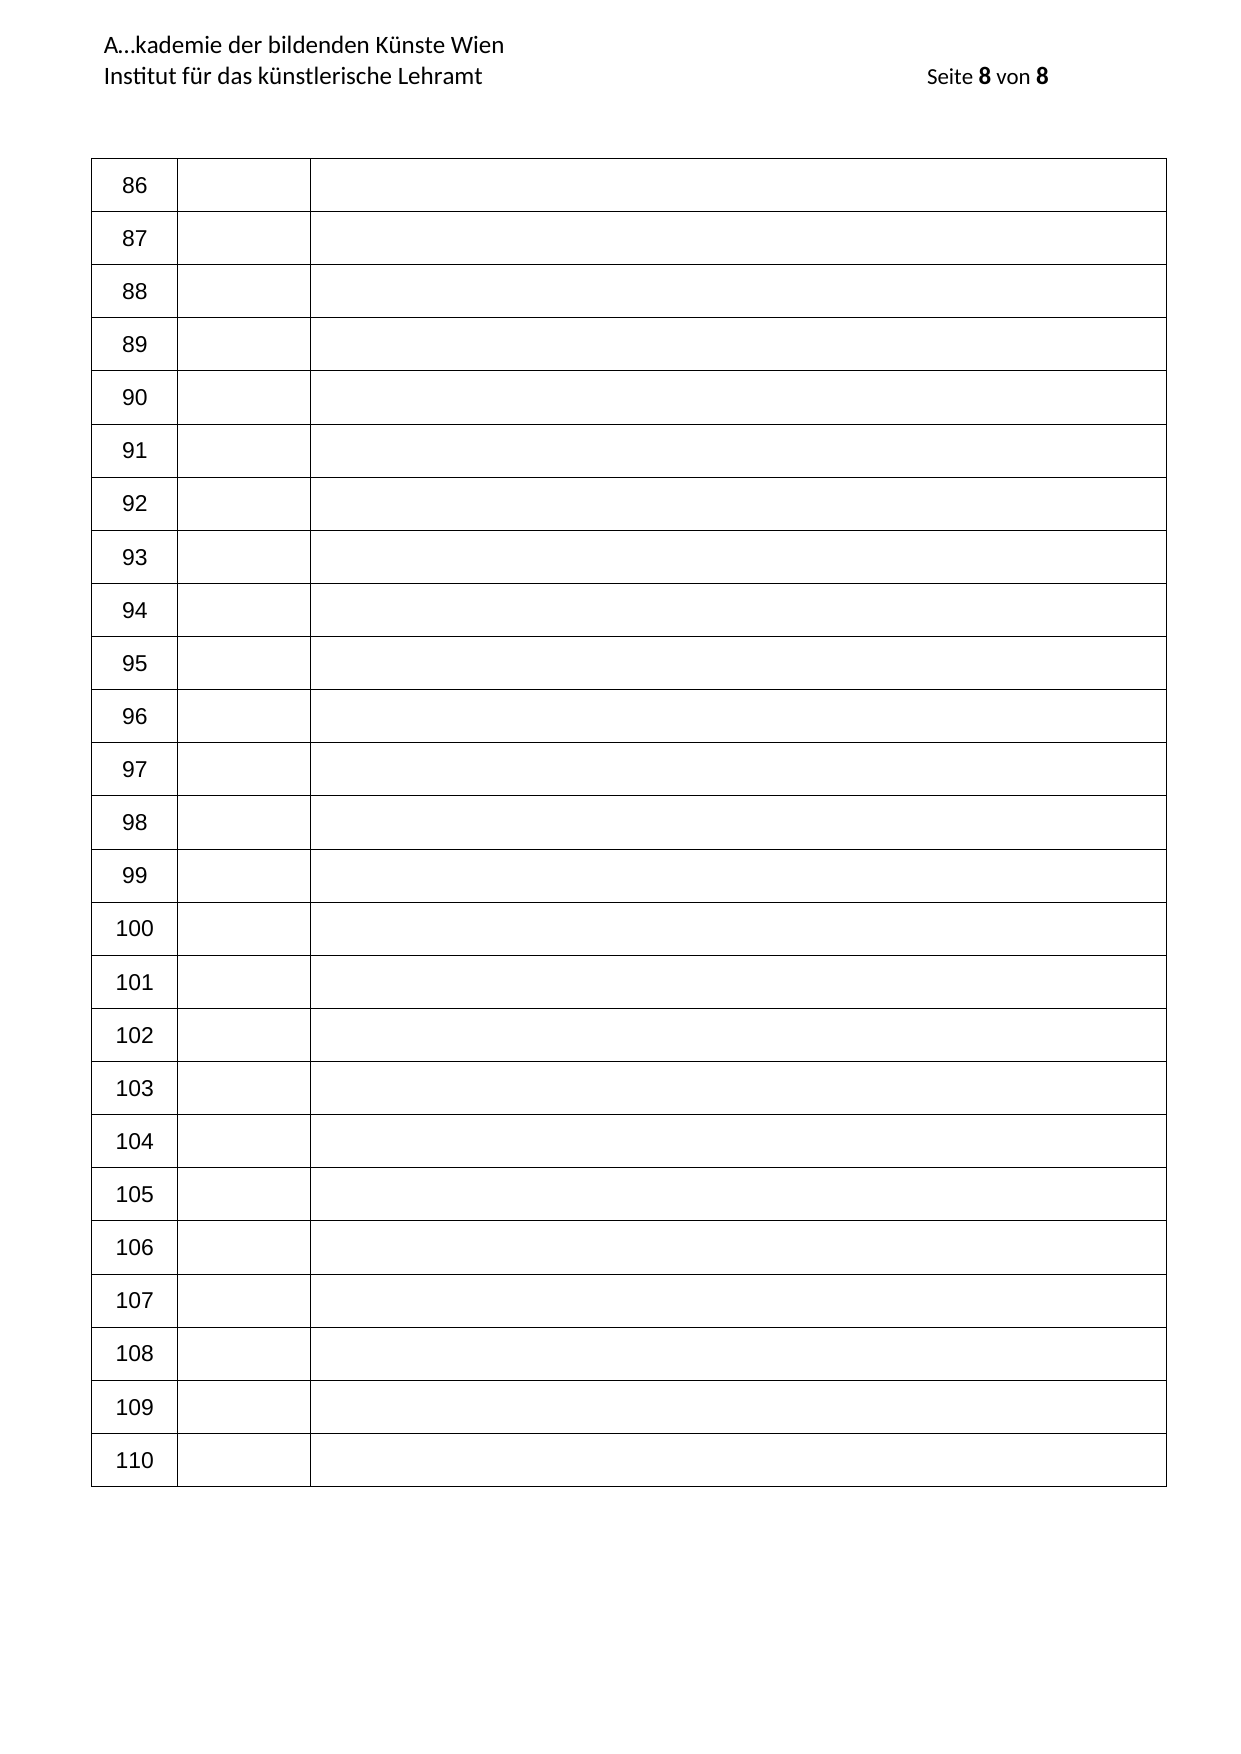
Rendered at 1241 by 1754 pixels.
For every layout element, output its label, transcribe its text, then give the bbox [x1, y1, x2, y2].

table_cell [178, 318, 310, 370]
table_cell 89 [92, 318, 177, 370]
table_cell 105 [92, 1168, 177, 1220]
table_cell [178, 371, 310, 423]
table_cell 108 [92, 1328, 177, 1380]
table_cell [311, 584, 1166, 636]
table_cell [311, 1381, 1166, 1433]
table_cell 95 [92, 637, 177, 689]
table_cell [311, 637, 1166, 689]
table_cell [311, 1115, 1166, 1167]
table_cell [178, 478, 310, 530]
table_cell 98 [92, 796, 177, 848]
table_cell 90 [92, 371, 177, 423]
table_cell 94 [92, 584, 177, 636]
table_cell 102 [92, 1009, 177, 1061]
table_cell 110 [92, 1434, 177, 1486]
table_cell [178, 796, 310, 848]
table_cell [178, 1062, 310, 1114]
table_cell [178, 265, 310, 317]
table_cell [311, 531, 1166, 583]
table_cell 87 [92, 212, 177, 264]
table_cell [311, 371, 1166, 423]
table_cell 88 [92, 265, 177, 317]
table_cell [178, 637, 310, 689]
table_cell [178, 531, 310, 583]
table_cell [311, 265, 1166, 317]
table_cell [311, 1275, 1166, 1327]
table_cell 99 [92, 850, 177, 902]
table_cell [178, 425, 310, 477]
table_cell [311, 1009, 1166, 1061]
table_cell 107 [92, 1275, 177, 1327]
table_cell [178, 850, 310, 902]
table_cell 106 [92, 1221, 177, 1273]
table_cell 92 [92, 478, 177, 530]
table_cell 91 [92, 425, 177, 477]
table_cell 100 [92, 903, 177, 955]
table_cell 97 [92, 743, 177, 795]
table_cell [178, 1009, 310, 1061]
table_cell 96 [92, 690, 177, 742]
table_cell [178, 1275, 310, 1327]
table_cell [311, 1434, 1166, 1486]
table_cell [311, 212, 1166, 264]
table_cell [311, 1221, 1166, 1273]
table_cell [178, 956, 310, 1008]
table_cell 86 [92, 159, 177, 211]
table_cell [311, 425, 1166, 477]
table_cell [178, 1381, 310, 1433]
table_cell [178, 690, 310, 742]
table_cell [311, 159, 1166, 211]
table_cell [311, 743, 1166, 795]
table_cell 101 [92, 956, 177, 1008]
table_cell 109 [92, 1381, 177, 1433]
table_cell [311, 1168, 1166, 1220]
table_cell [178, 1168, 310, 1220]
table_cell [311, 903, 1166, 955]
table_cell [311, 956, 1166, 1008]
table_cell [178, 903, 310, 955]
table_cell 103 [92, 1062, 177, 1114]
table_cell [178, 743, 310, 795]
table_cell [311, 318, 1166, 370]
table_cell [178, 1221, 310, 1273]
table_cell [178, 1434, 310, 1486]
table_cell [311, 690, 1166, 742]
table_cell 93 [92, 531, 177, 583]
table_cell [311, 478, 1166, 530]
table_cell [178, 584, 310, 636]
table_cell [178, 1115, 310, 1167]
table_cell [311, 1328, 1166, 1380]
table_cell [178, 1328, 310, 1380]
table_cell [311, 1062, 1166, 1114]
table_cell 104 [92, 1115, 177, 1167]
table_cell [178, 212, 310, 264]
table_cell [311, 796, 1166, 848]
table_cell [178, 159, 310, 211]
table_cell [311, 850, 1166, 902]
